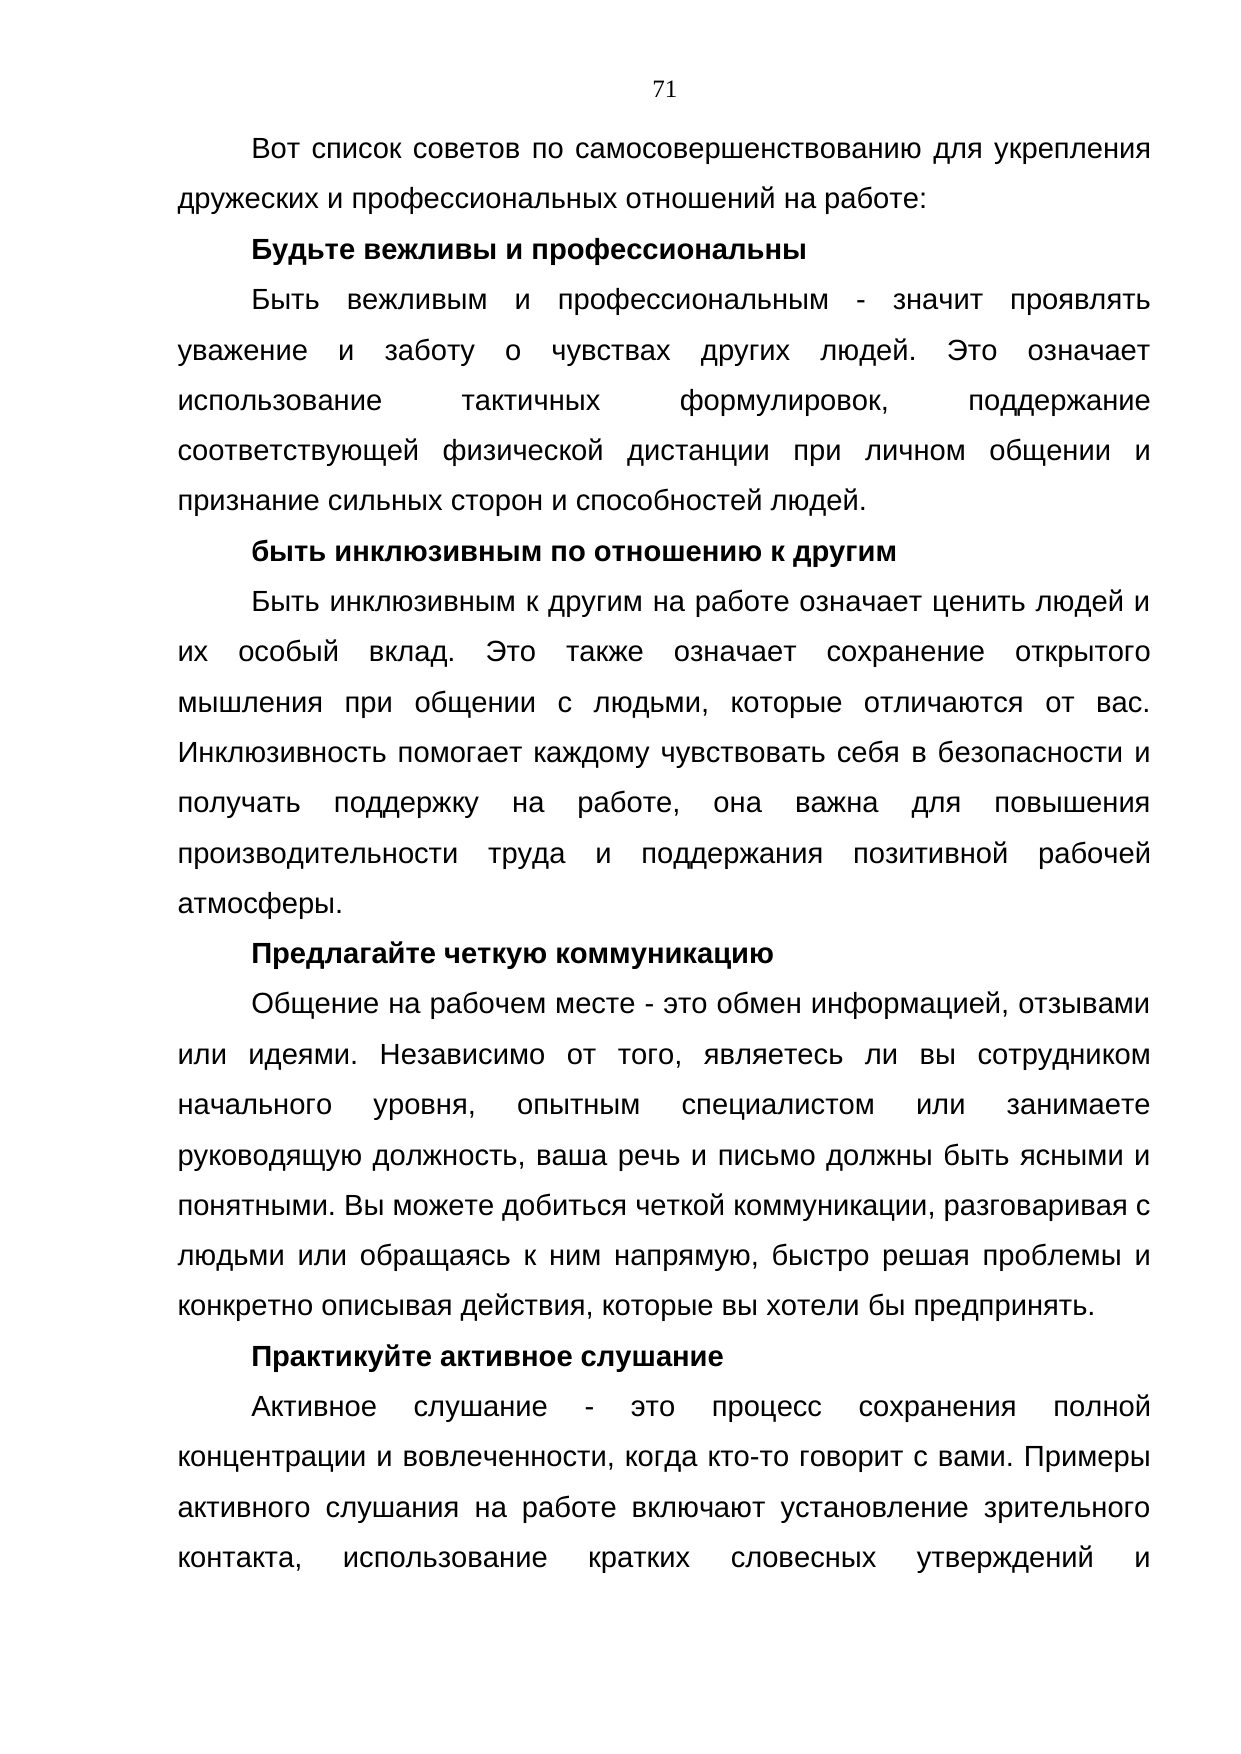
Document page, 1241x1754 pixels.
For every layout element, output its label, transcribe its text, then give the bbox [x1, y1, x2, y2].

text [177, 1389, 1152, 1573]
text Практикуйте активное слушание [177, 1339, 1152, 1372]
text Вот список советов по самосовершенствованию для укрепления дружеских и профессиональных отношений на работе: [177, 131, 1152, 215]
text Предлагайте четкую коммуникацию [177, 936, 1152, 970]
text Быть вежливым и профессиональным - значит проявлять уважение и заботу о чувствах других людей. Это означает использование тактичных формулировок, поддержание соответствующей физической дистанции при личном общении и признание сильных сторон и способностей людей. [177, 282, 1152, 517]
text Будьте вежливы и профессиональны [177, 232, 1152, 265]
text быть инклюзивным по отношению к другим [177, 534, 1152, 567]
text Быть инклюзивным к другим на работе означает ценить людей и их особый вклад. Это также означает сохранение открытого мышления при общении с людьми, которые отличаются от вас. Инклюзивность помогает каждому чувствовать себя в безопасности и получать поддержку на работе, она важна для повышения производительности труда и поддержания позитивной рабочей атмосферы. [177, 584, 1152, 919]
text Общение на рабочем месте - это обмен информацией, отзывами или идеями. Независимо от того, являетесь ли вы сотрудником начального уровня, опытным специалистом или занимаете руководящую должность, ваша речь и письмо должны быть ясными и понятными. Вы можете добиться четкой коммуникации, разговаривая с людьми или обращаясь к ним напрямую, быстро решая проблемы и конкретно описывая действия, которые вы хотели бы предпринять. [177, 987, 1152, 1322]
